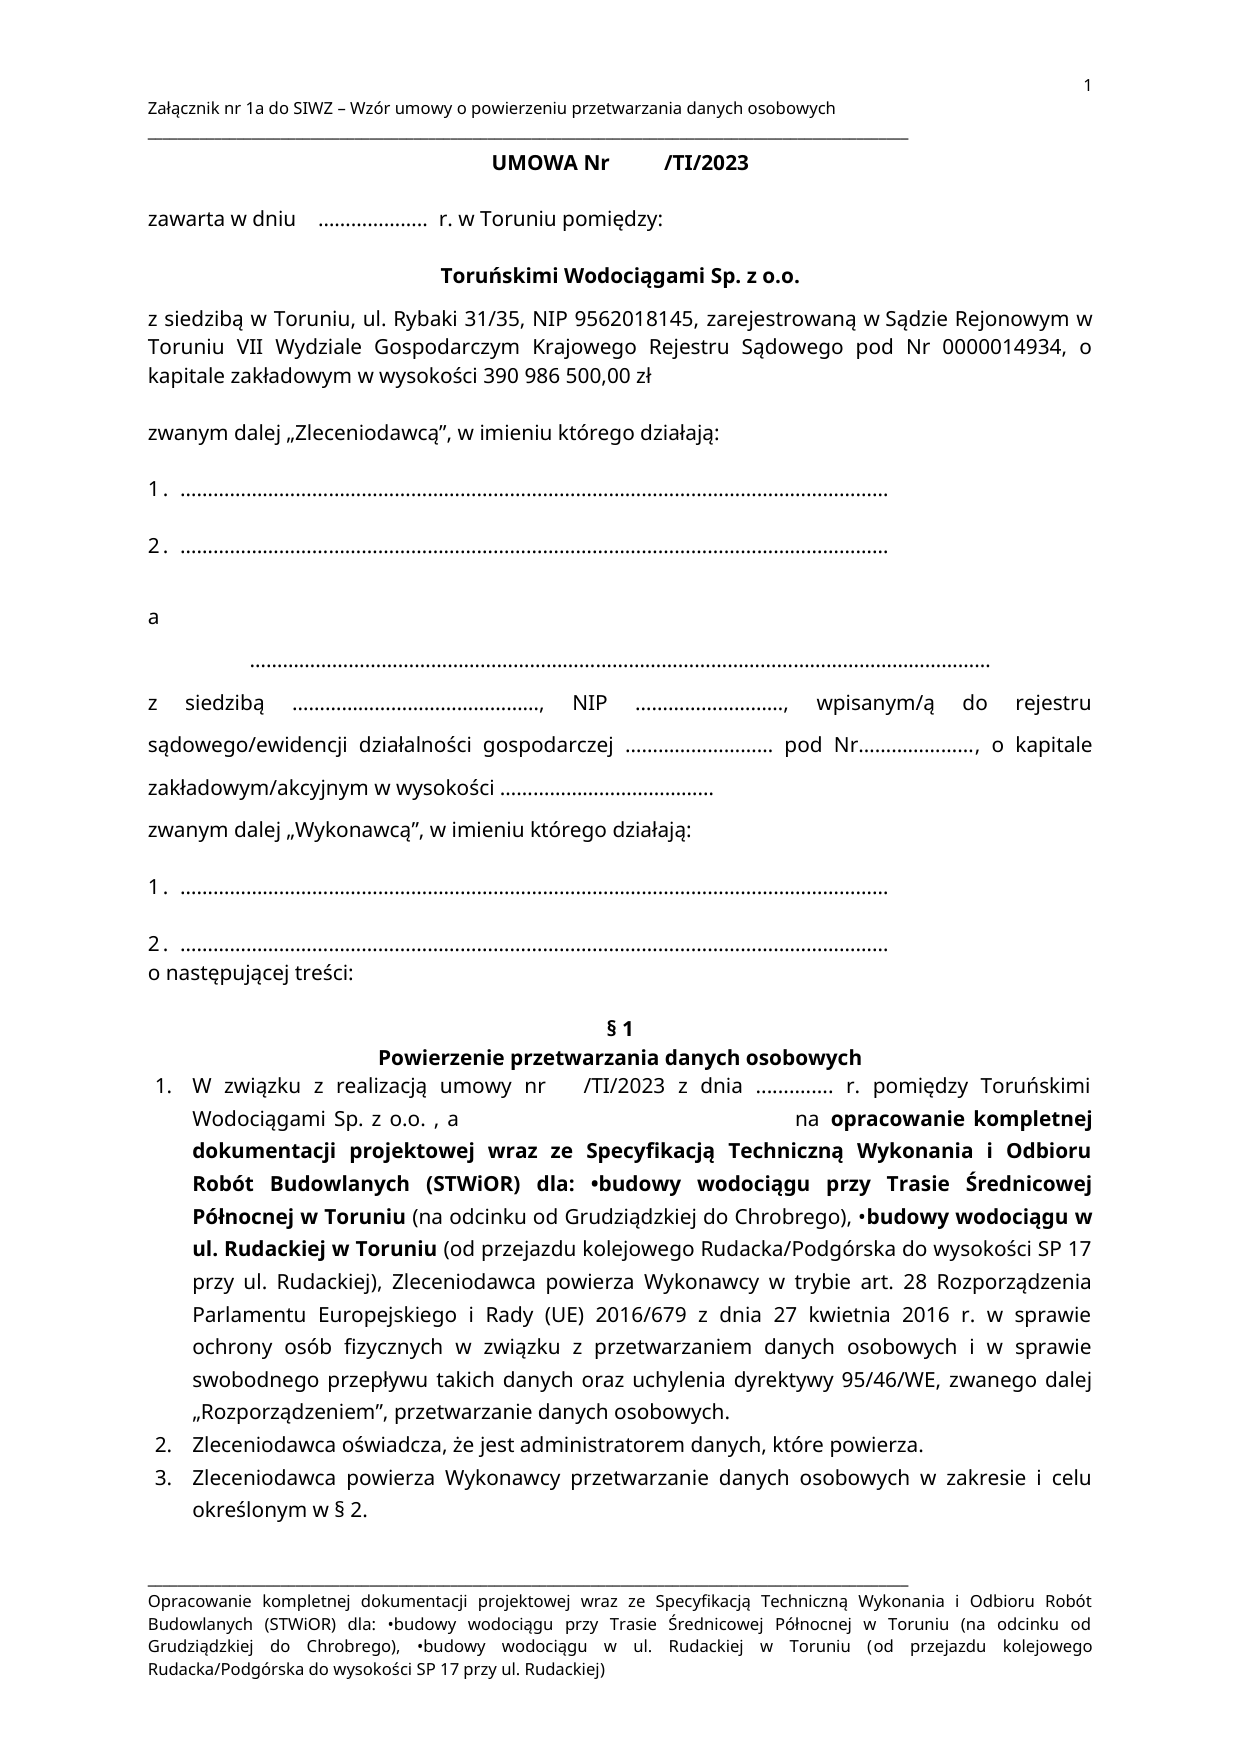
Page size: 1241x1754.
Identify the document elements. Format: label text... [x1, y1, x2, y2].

text o następującej treści: [148, 958, 1093, 986]
text zwanym dalej „Zleceniodawcą”, w imieniu którego działają: [148, 418, 1093, 446]
text 2. ………………………………………………………………………………………………………………… [148, 929, 1093, 958]
text a [148, 602, 1093, 631]
list Zleceniodawca powierza Wykonawcy przetwarzanie danych osobowych w zakresie i celu określonym w § 2. [154, 1463, 1093, 1524]
text 1. ………………………………………………………………………………………………………………… [148, 872, 1093, 901]
text 1. ………………………………………………………………………………………………………………… [148, 474, 1093, 503]
text § 1 [148, 1014, 1093, 1043]
text zwanym dalej „Wykonawcą”, w imieniu którego działają: [148, 816, 1093, 844]
text 2. ………………………………………………………………………………………………………………… [148, 531, 1093, 560]
text z siedzibą w Toruniu, ul. Rybaki 31/35, NIP 9562018145, zarejestrowaną w Sądzie Rejonowym w Toruniu VII Wydziale Gospodarczym Krajowego Rejestru Sądowego pod Nr 0000014934, o kapitale zakładowym w wysokości 390 986 500,00 zł [148, 304, 1093, 389]
text Toruńskimi Wodociągami Sp. z o.o. [148, 261, 1093, 290]
text zawarta w dniu ……………….. r. w Toruniu pomiędzy: [148, 204, 1093, 233]
list Zleceniodawca oświadcza, że jest administratorem danych, które powierza. [154, 1430, 1093, 1458]
text ……………………………………………………………………………………………………………………… [148, 645, 1093, 673]
text UMOWA Nr /TI/2023 [148, 148, 1093, 176]
list W związku z realizacją umowy nr /TI/2023 z dnia .............. r. pomiędzy Toruńskimi Wodociągami Sp. z o.o. , a na opracowanie kompletnej dokumentacji projektowej wraz ze Specyfikacją Techniczną Wykonania i Odbioru Robót Budowlanych (STWiOR) dla: •budowy wodociągu przy Trasie Średnicowej Północnej w Toruniu (na odcinku od Grudziądzkiej do Chrobrego), •budowy wodociągu w ul. Rudackiej w Toruniu (od przejazdu kolejowego Rudacka/Podgórska do wysokości SP 17 przy ul. Rudackiej), Zleceniodawca powierza Wykonawcy w trybie art. 28 Rozporządzenia Parlamentu Europejskiego i Rady (UE) 2016/679 z dnia 27 kwietnia 2016 r. w sprawie ochrony osób fizycznych w związku z przetwarzaniem danych osobowych i w sprawie swobodnego przepływu takich danych oraz uchylenia dyrektywy 95/46/WE, zwanego dalej „Rozporządzeniem”, przetwarzanie danych osobowych. [154, 1071, 1093, 1426]
text z siedzibą ………………………………………, NIP ………………………, wpisanym/ą do rejestru sądowego/ewidencji działalności gospodarczej ……………………… pod Nr…………………, o kapitale zakładowym/akcyjnym w wysokości ………………………………… [148, 688, 1093, 801]
text Powierzenie przetwarzania danych osobowych [148, 1043, 1093, 1071]
